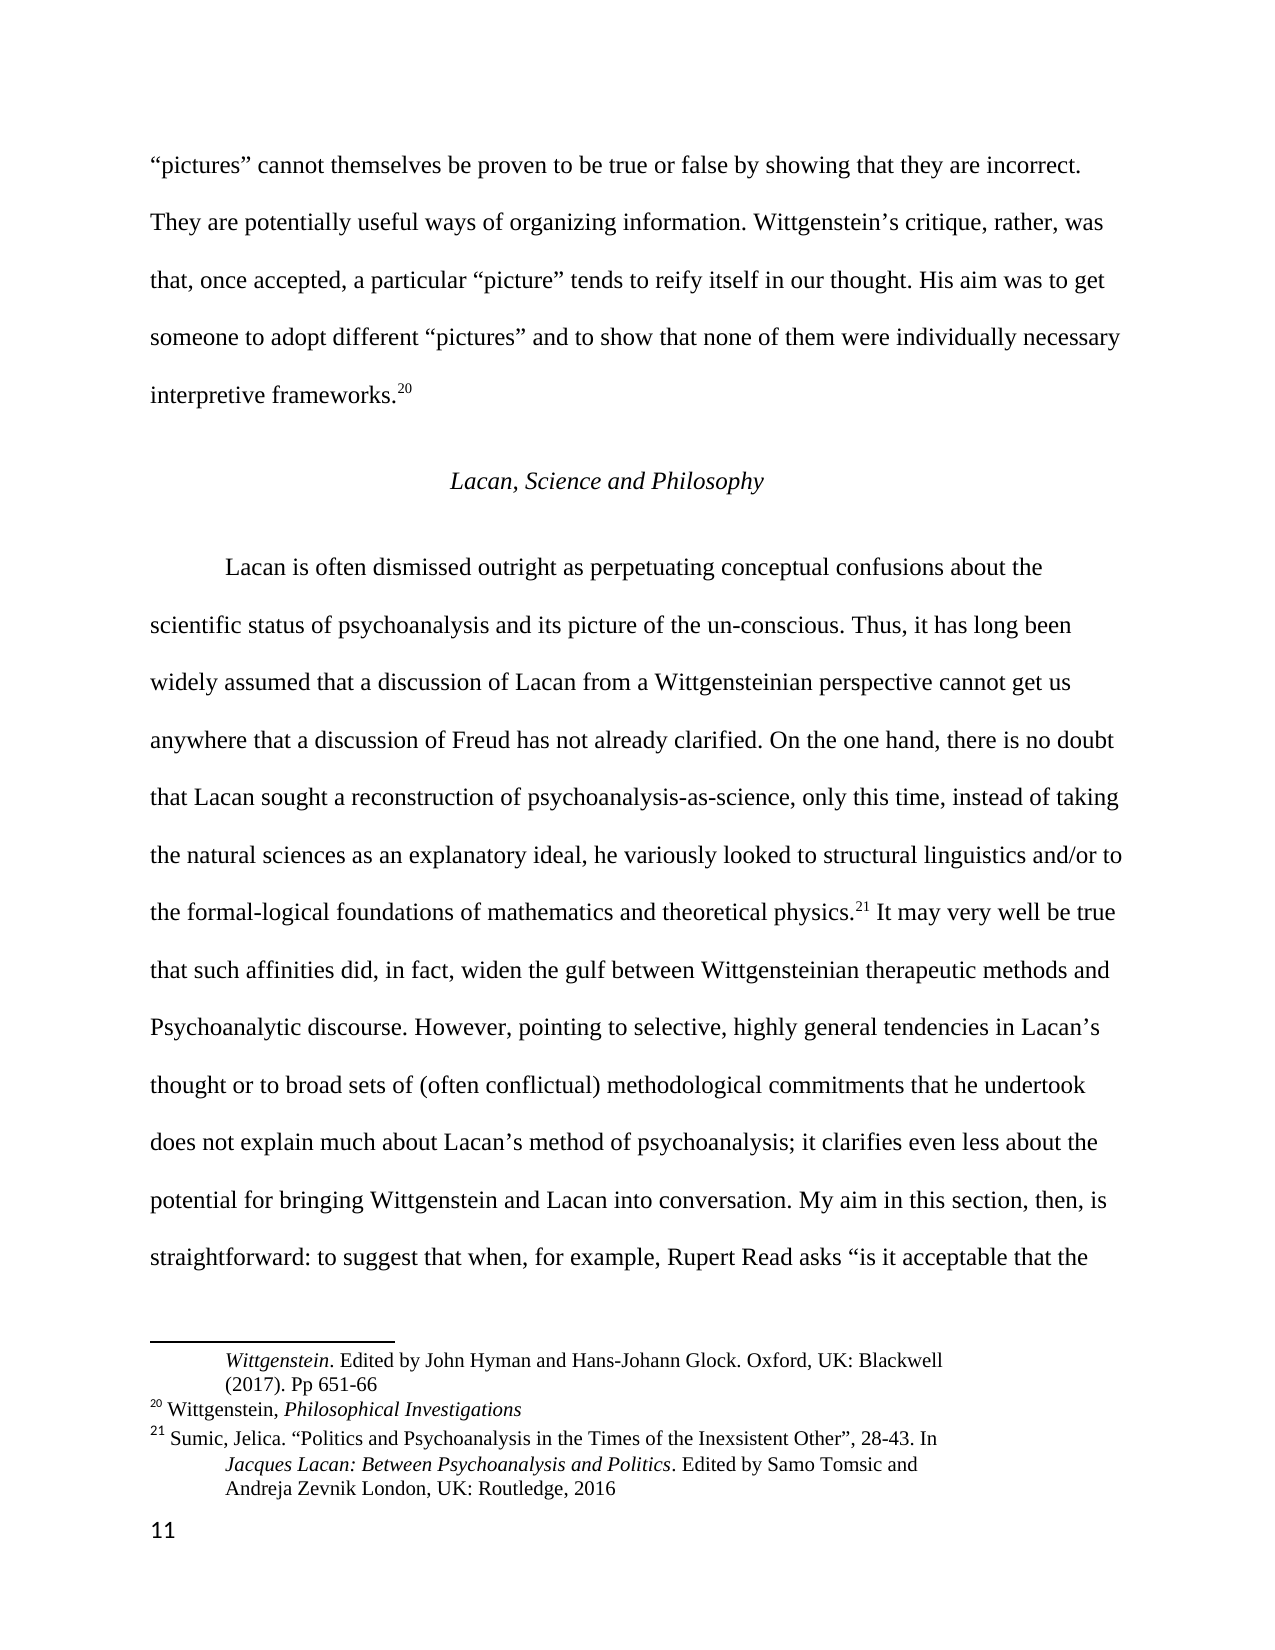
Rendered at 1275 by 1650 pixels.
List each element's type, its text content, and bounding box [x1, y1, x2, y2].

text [150, 150, 1125, 409]
text Lacan, Science and Philosophy [375, 466, 1125, 495]
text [150, 552, 1125, 1271]
